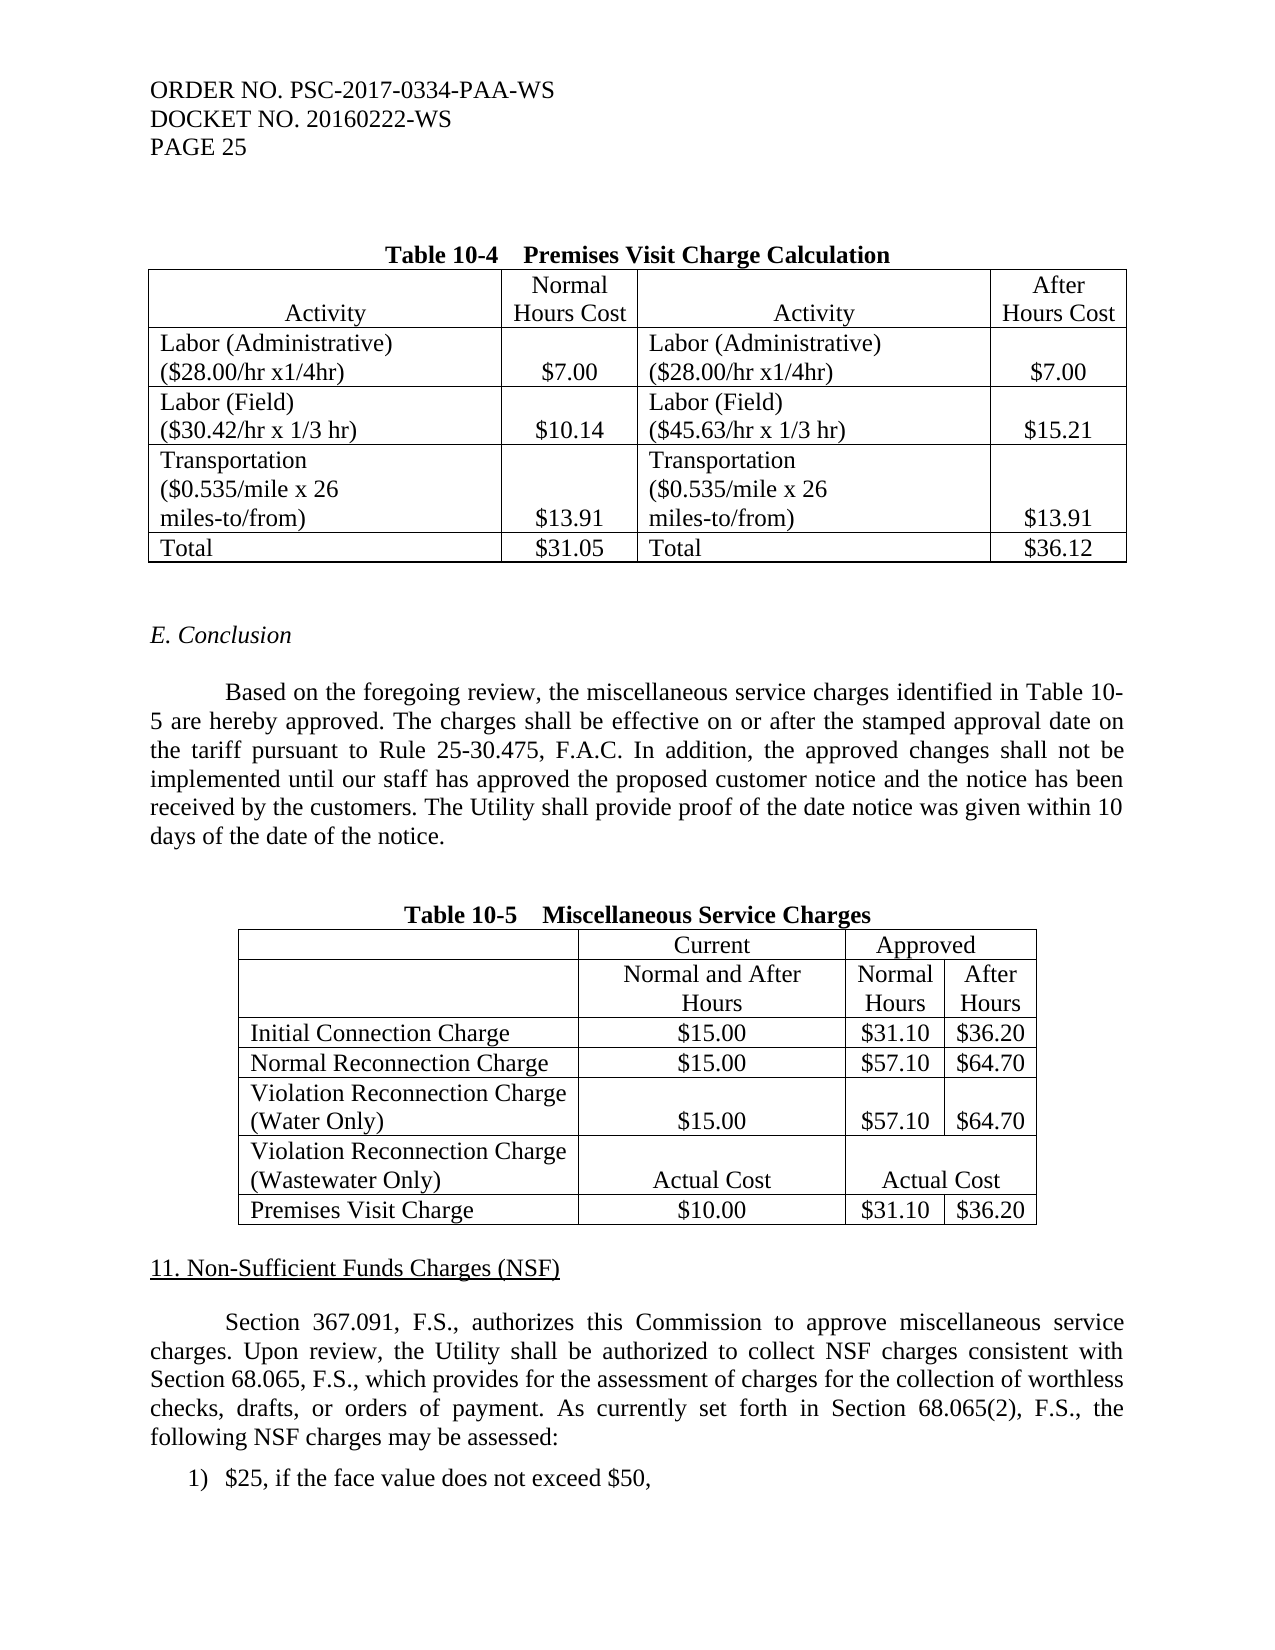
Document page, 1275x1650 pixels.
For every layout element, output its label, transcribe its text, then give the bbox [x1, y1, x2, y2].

table_header Normal Hours Cost [502, 270, 637, 327]
text Based on the foregoing review, the miscellaneous service charges identified in Table 10-5 are hereby approved. The charges shall be effective on or after the stamped approval date on the tariff pursuant to Rule 25-30.475, F.A.C. In addition, the approved changes shall not be implemented until our staff has approved the proposed customer notice and the notice has been received by the customers. The Utility shall provide proof of the date notice was given within 10 days of the date of the notice. [150, 677, 1125, 850]
table_cell Violation Reconnection Charge (Wastewater Only) [239, 1136, 578, 1194]
table_cell $7.00 [991, 328, 1126, 386]
table_cell Violation Reconnection Charge (Water Only) [239, 1078, 578, 1135]
table_cell Normal and After Hours [579, 960, 845, 1017]
table_cell $57.10 [846, 1078, 944, 1135]
list $25, if the face value does not exceed $50, [187, 1463, 1125, 1492]
subtitle 11. Non-Sufficient Funds Charges (NSF) [150, 1253, 1125, 1282]
table_cell $13.91 [991, 445, 1126, 532]
text Section 367.091, F.S., authorizes this Commission to approve miscellaneous service charges. Upon review, the Utility shall be authorized to collect NSF charges consistent with Section 68.065, F.S., which provides for the assessment of charges for the collection of worthless checks, drafts, or orders of payment. As currently set forth in Section 68.065(2), F.S., the following NSF charges may be assessed: [150, 1307, 1125, 1451]
table_cell After Hours [945, 960, 1036, 1017]
table_cell $10.00 [579, 1195, 845, 1223]
text Table 10-4 Premises Visit Charge Calculation [150, 240, 1125, 269]
table_cell Labor (Field) ($30.42/hr x 1/3 hr) [149, 387, 501, 444]
table_cell Labor (Field) ($45.63/hr x 1/3 hr) [638, 387, 990, 444]
table_cell Labor (Administrative) ($28.00/hr x1/4hr) [149, 328, 501, 386]
table_cell Transportation ($0.535/mile x 26 miles-to/from) [638, 445, 990, 532]
table_cell $64.70 [945, 1048, 1036, 1077]
table_cell Normal Hours [846, 960, 944, 1017]
table_header Approved [846, 930, 1036, 958]
table_cell Initial Connection Charge [239, 1018, 578, 1047]
table_cell $36.20 [945, 1195, 1036, 1223]
table_header Activity [638, 270, 990, 327]
table_header [239, 930, 578, 958]
table_header Current [579, 930, 845, 958]
table_cell Total [638, 533, 990, 561]
table_cell $15.00 [579, 1048, 845, 1077]
table_cell $31.10 [846, 1018, 944, 1047]
text Table 10-5 Miscellaneous Service Charges [150, 900, 1125, 929]
table_cell $31.05 [502, 533, 637, 561]
table_cell $31.10 [846, 1195, 944, 1223]
table_header Activity [149, 270, 501, 327]
table_cell Labor (Administrative) ($28.00/hr x1/4hr) [638, 328, 990, 386]
table_cell Actual Cost [846, 1136, 1036, 1194]
table_cell $15.00 [579, 1018, 845, 1047]
table_cell $15.21 [991, 387, 1126, 444]
table_cell $7.00 [502, 328, 637, 386]
subtitle E. Conclusion [150, 620, 1125, 649]
table_cell [239, 960, 578, 1017]
table_header After Hours Cost [991, 270, 1126, 327]
table_cell $36.12 [991, 533, 1126, 561]
table_cell $64.70 [945, 1078, 1036, 1135]
table_cell Normal Reconnection Charge [239, 1048, 578, 1077]
table_cell Transportation ($0.535/mile x 26 miles-to/from) [149, 445, 501, 532]
table_cell $13.91 [502, 445, 637, 532]
table_cell $57.10 [846, 1048, 944, 1077]
table_cell Actual Cost [579, 1136, 845, 1194]
table_cell $36.20 [945, 1018, 1036, 1047]
table_cell $10.14 [502, 387, 637, 444]
table_cell Premises Visit Charge [239, 1195, 578, 1223]
table_cell $15.00 [579, 1078, 845, 1135]
table_cell Total [149, 533, 501, 561]
